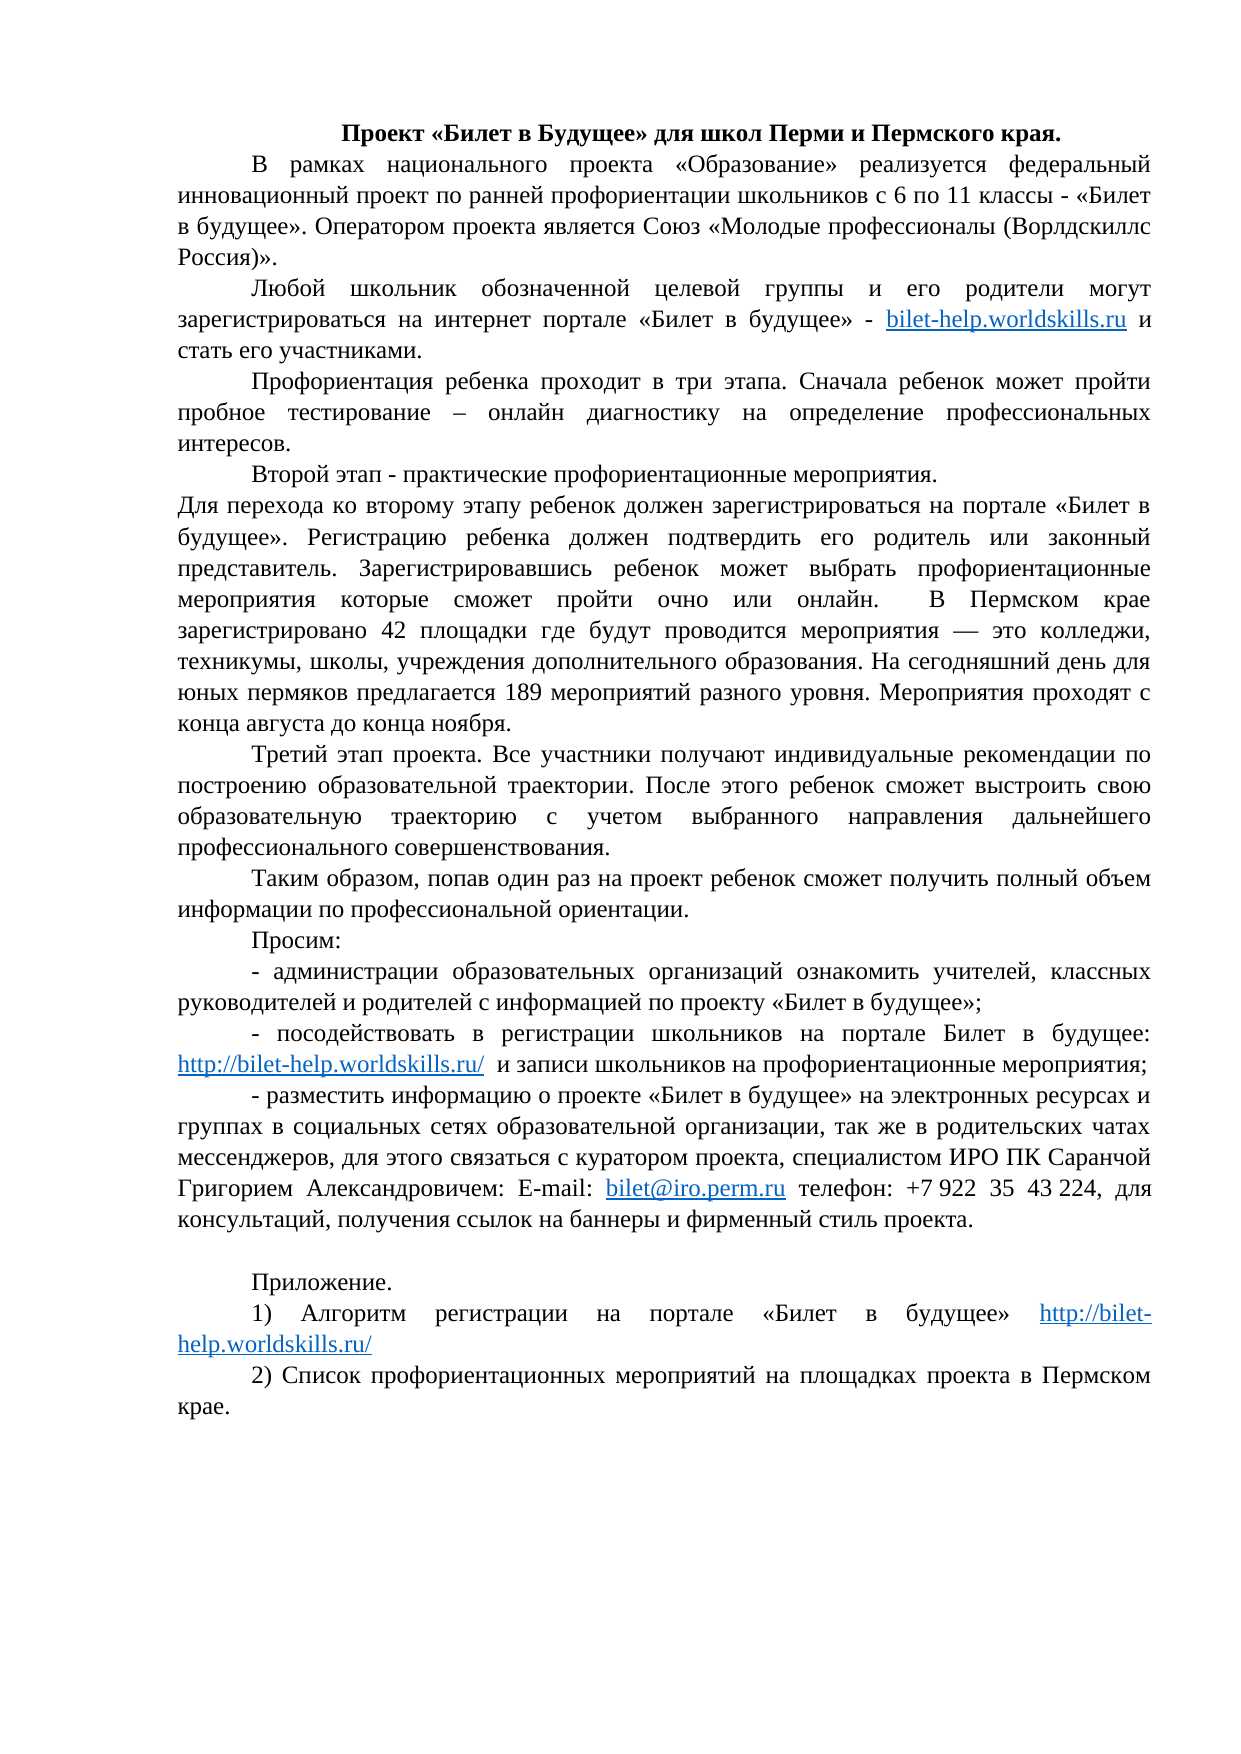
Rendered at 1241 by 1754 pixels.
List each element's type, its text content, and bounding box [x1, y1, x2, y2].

text Второй этап - практические профориентационные мероприятия. [177, 459, 1152, 488]
text Таким образом, попав один раз на проект ребенок сможет получить полный объем информации по профессиональной ориентации. [177, 863, 1152, 923]
text Проект «Билет в Будущее» для школ Перми и Пермского края. [177, 118, 1152, 147]
text 1) Алгоритм регистрации на портале «Билет в будущее» http://bilet-help.worldskills.ru/ [177, 1298, 1152, 1357]
text Просим: [177, 925, 1152, 954]
text - администрации образовательных организаций ознакомить учителей, классных руководителей и родителей с информацией по проекту «Билет в будущее»; [177, 956, 1152, 1016]
text - разместить информацию о проекте «Билет в будущее» на электронных ресурсах и группах в социальных сетях образовательной организации, так же в родительских чатах мессенджеров, для этого связаться с куратором проекта, специалистом ИРО ПК Саранчой Григорием Александровичем: E-mail: bilet@iro.perm.ru телефон: +7 922 35 43 224, для консультаций, получения ссылок на баннеры и фирменный стиль проекта. [177, 1080, 1152, 1233]
text Третий этап проекта. Все участники получают индивидуальные рекомендации по построению образовательной траектории. После этого ребенок сможет выстроить свою образовательную траекторию с учетом выбранного направления дальнейшего профессионального совершенствования. [177, 739, 1152, 861]
text - посодействовать в регистрации школьников на портале Билет в будущее: http://bilet-help.worldskills.ru/ и записи школьников на профориентационные мероприятия; [177, 1018, 1152, 1078]
text 2) Список профориентационных мероприятий на площадках проекта в Пермском крае. [177, 1360, 1152, 1419]
text Приложение. [177, 1267, 1152, 1295]
text Для перехода ко второму этапу ребенок должен зарегистрироваться на портале «Билет в будущее». Регистрацию ребенка должен подтвердить его родитель или законный представитель. Зарегистрировавшись ребенок может выбрать профориентационные мероприятия которые сможет пройти очно или онлайн. В Пермском крае зарегистрировано 42 площадки где будут проводится мероприятия — это колледжи, техникумы, школы, учреждения дополнительного образования. На сегодняшний день для юных пермяков предлагается 189 мероприятий разного уровня. Мероприятия проходят с конца августа до конца ноября. [177, 491, 1152, 737]
text Любой школьник обозначенной целевой группы и его родители могут зарегистрироваться на интернет портале «Билет в будущее» - bilet-help.worldskills.ru и стать его участниками. [177, 273, 1152, 364]
text В рамках национального проекта «Образование» реализуется федеральный инновационный проект по ранней профориентации школьников с 6 по 11 классы - «Билет в будущее». Оператором проекта является Союз «Молодые профессионалы (Ворлдскиллс Россия)». [177, 149, 1152, 271]
text Профориентация ребенка проходит в три этапа. Сначала ребенок может пройти пробное тестирование – онлайн диагностику на определение профессиональных интересов. [177, 366, 1152, 457]
